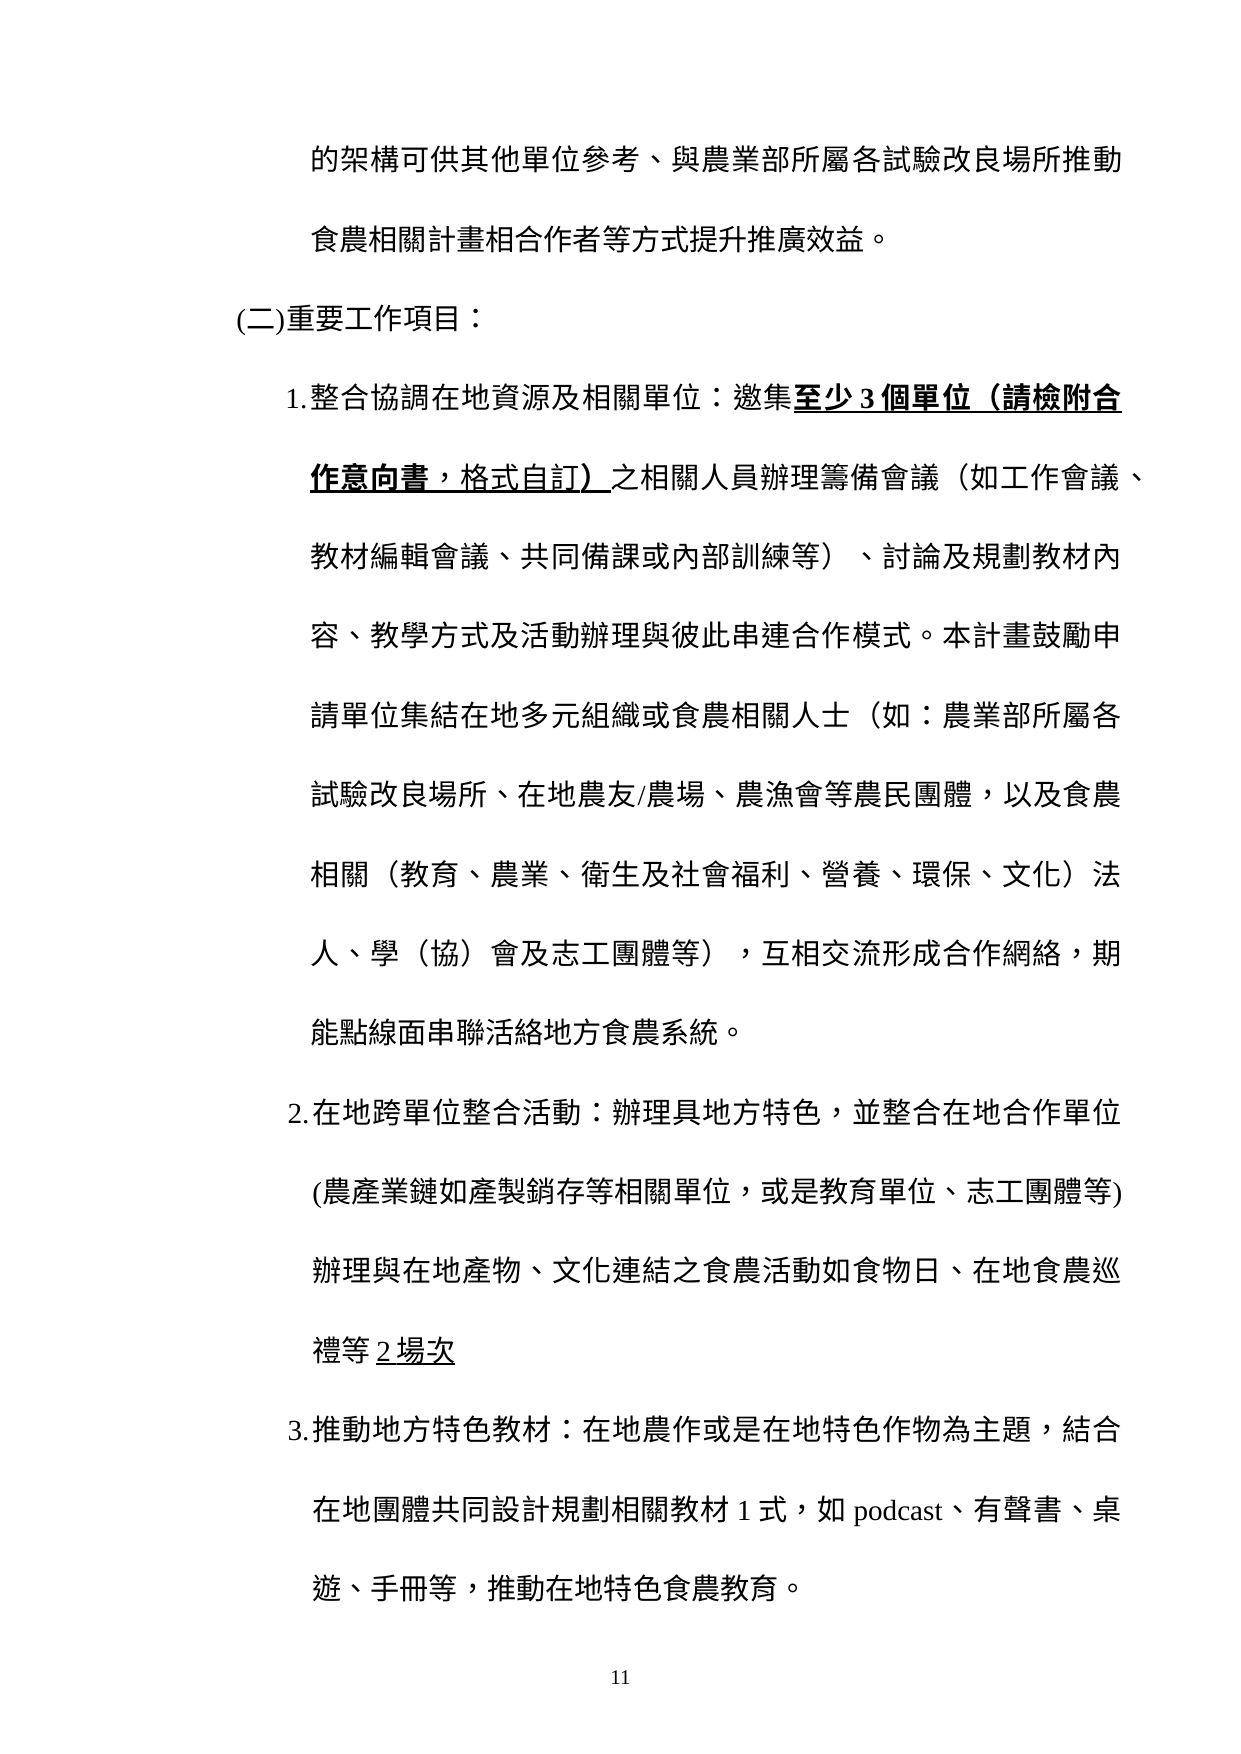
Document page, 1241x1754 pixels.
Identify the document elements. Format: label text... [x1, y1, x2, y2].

list 整合協調在地資源及相關單位：邀集至少3個單位（請檢附合作意向書，格式自訂）之相關人員辦理籌備會議（如工作會議、教材編輯會議、共同備課或內部訓練等）、討論及規劃教材內容、教學方式及活動辦理與彼此串連合作模式。本計畫鼓勵申請單位集結在地多元組織或食農相關人士（如：農業部所屬各試驗改良場所、在地農友/農場、農漁會等農民團體，以及食農相關（教育、農業、衛生及社會福利、營養、環保、文化）法人、學（協）會及志工團體等），互相交流形成合作網絡，期能點線面串聯活絡地方食農系統。 [285, 356, 1122, 1071]
list 重要工作項目： [236, 277, 1122, 356]
list 在地跨單位整合活動：辦理具地方特色，並整合在地合作單位(農產業鏈如產製銷存等相關單位，或是教育單位、志工團體等)辦理與在地產物、文化連結之食農活動如食物日、在地食農巡禮等2場次 [287, 1071, 1122, 1388]
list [281, 118, 1122, 277]
list 推動地方特色教材：在地農作或是在地特色作物為主題，結合在地團體共同設計規劃相關教材1式，如podcast、有聲書、桌遊、手冊等，推動在地特色食農教育。 [287, 1388, 1122, 1626]
